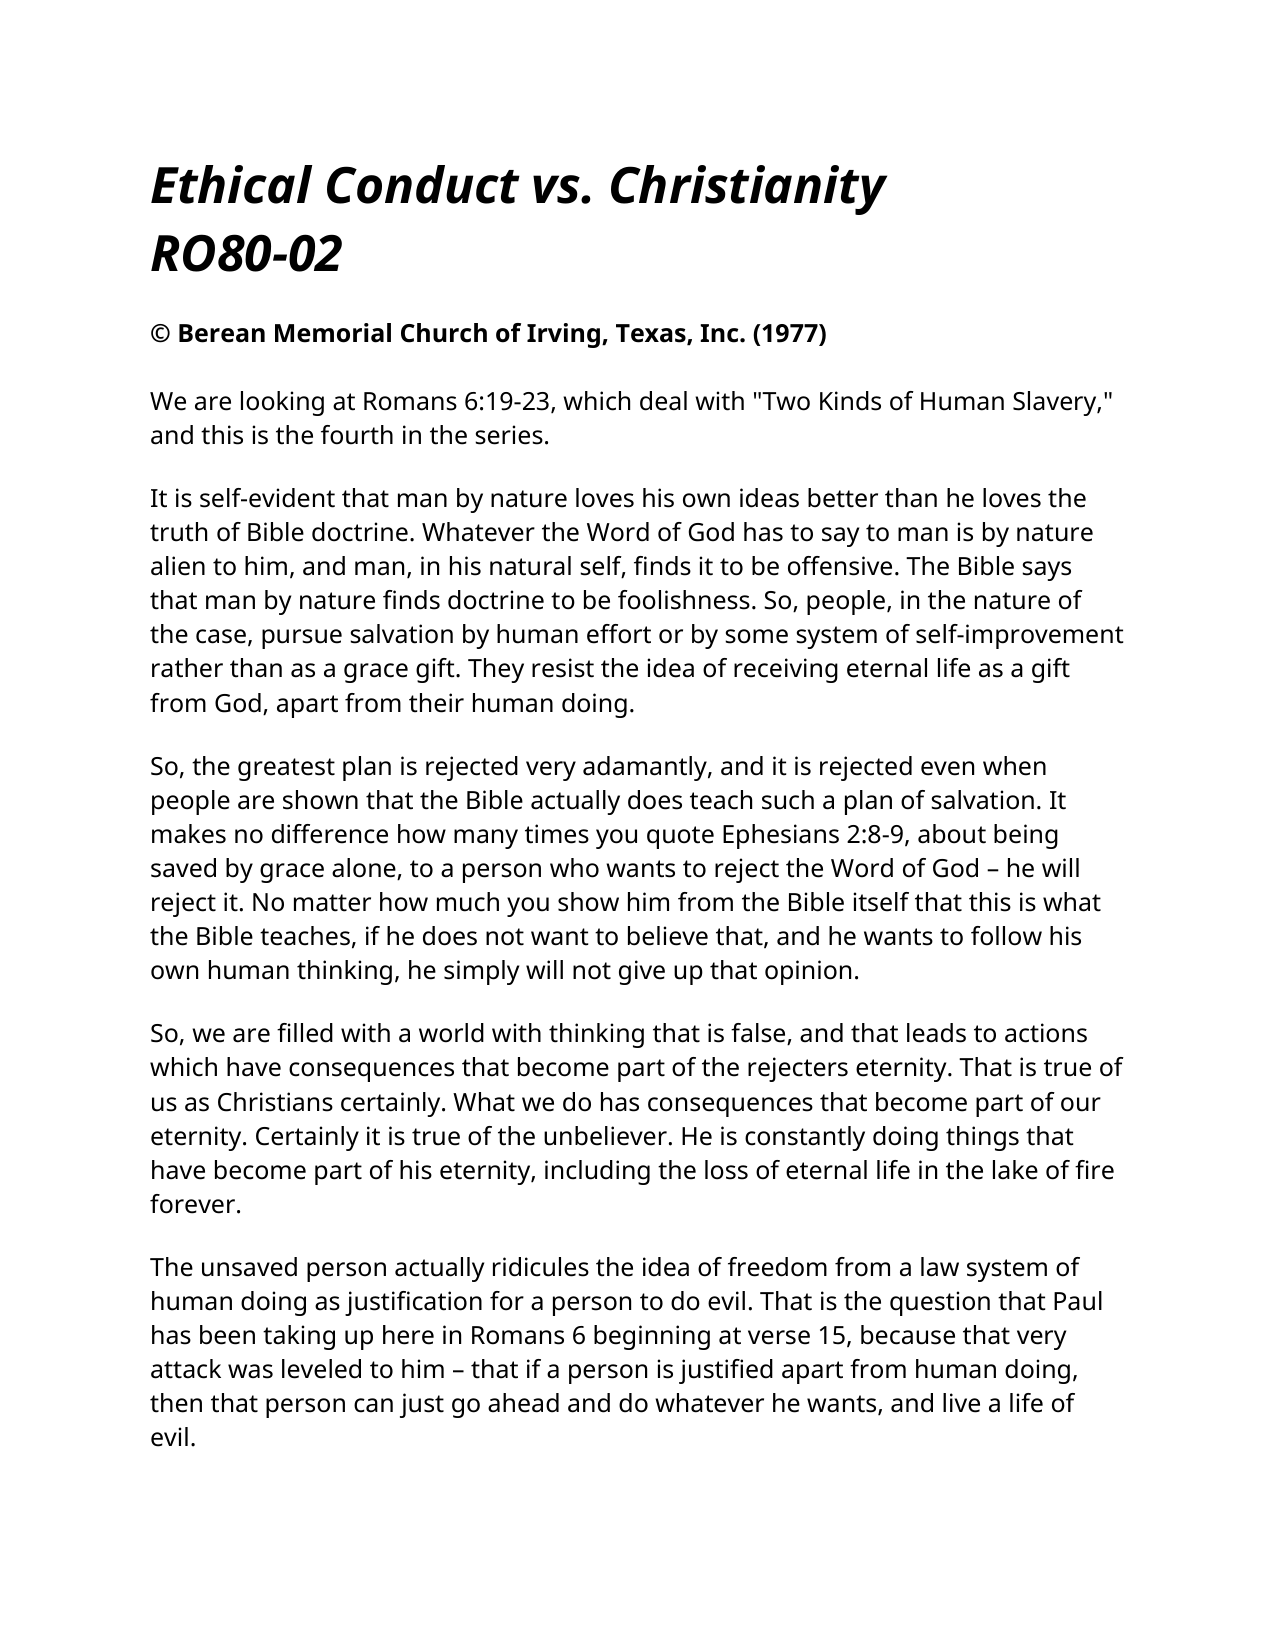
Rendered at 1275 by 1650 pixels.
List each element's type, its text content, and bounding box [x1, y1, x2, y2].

text It is self-evident that man by nature loves his own ideas better than he loves the truth of Bible doctrine. Whatever the Word of God has to say to man is by nature alien to him, and man, in his natural self, finds it to be offensive. The Bible says that man by nature finds doctrine to be foolishness. So, people, in the nature of the case, pursue salvation by human effort or by some system of self-improvement rather than as a grace gift. They resist the idea of receiving eternal life as a gift from God, apart from their human doing. [150, 481, 1125, 719]
text We are looking at Romans 6:19-23, which deal with "Two Kinds of Human Slavery," and this is the fourth in the series. [150, 349, 1125, 452]
text Ethical Conduct vs. Christianity RO80-02 [150, 150, 1125, 286]
text So, we are filled with a world with thinking that is false, and that leads to actions which have consequences that become part of the rejecters eternity. That is true of us as Christians certainly. What we do has consequences that become part of our eternity. Certainly it is true of the unbeliever. He is constantly doing things that have become part of his eternity, including the loss of eternal life in the lake of fire forever. [150, 1016, 1125, 1220]
text © Berean Memorial Church of Irving, Texas, Inc. (1977) [150, 315, 1125, 349]
text So, the greatest plan is rejected very adamantly, and it is rejected even when people are shown that the Bible actually does teach such a plan of salvation. It makes no difference how many times you quote Ephesians 2:8-9, about being saved by grace alone, to a person who wants to reject the Word of God – he will reject it. No matter how much you show him from the Bible itself that this is what the Bible teaches, if he does not want to believe that, and he wants to follow his own human thinking, he simply will not give up that opinion. [150, 748, 1125, 987]
text The unsaved person actually ridicules the idea of freedom from a law system of human doing as justification for a person to do evil. That is the question that Paul has been taking up here in Romans 6 beginning at verse 15, because that very attack was leveled to him – that if a person is justified apart from human doing, then that person can just go ahead and do whatever he wants, and live a life of evil. [150, 1249, 1125, 1454]
